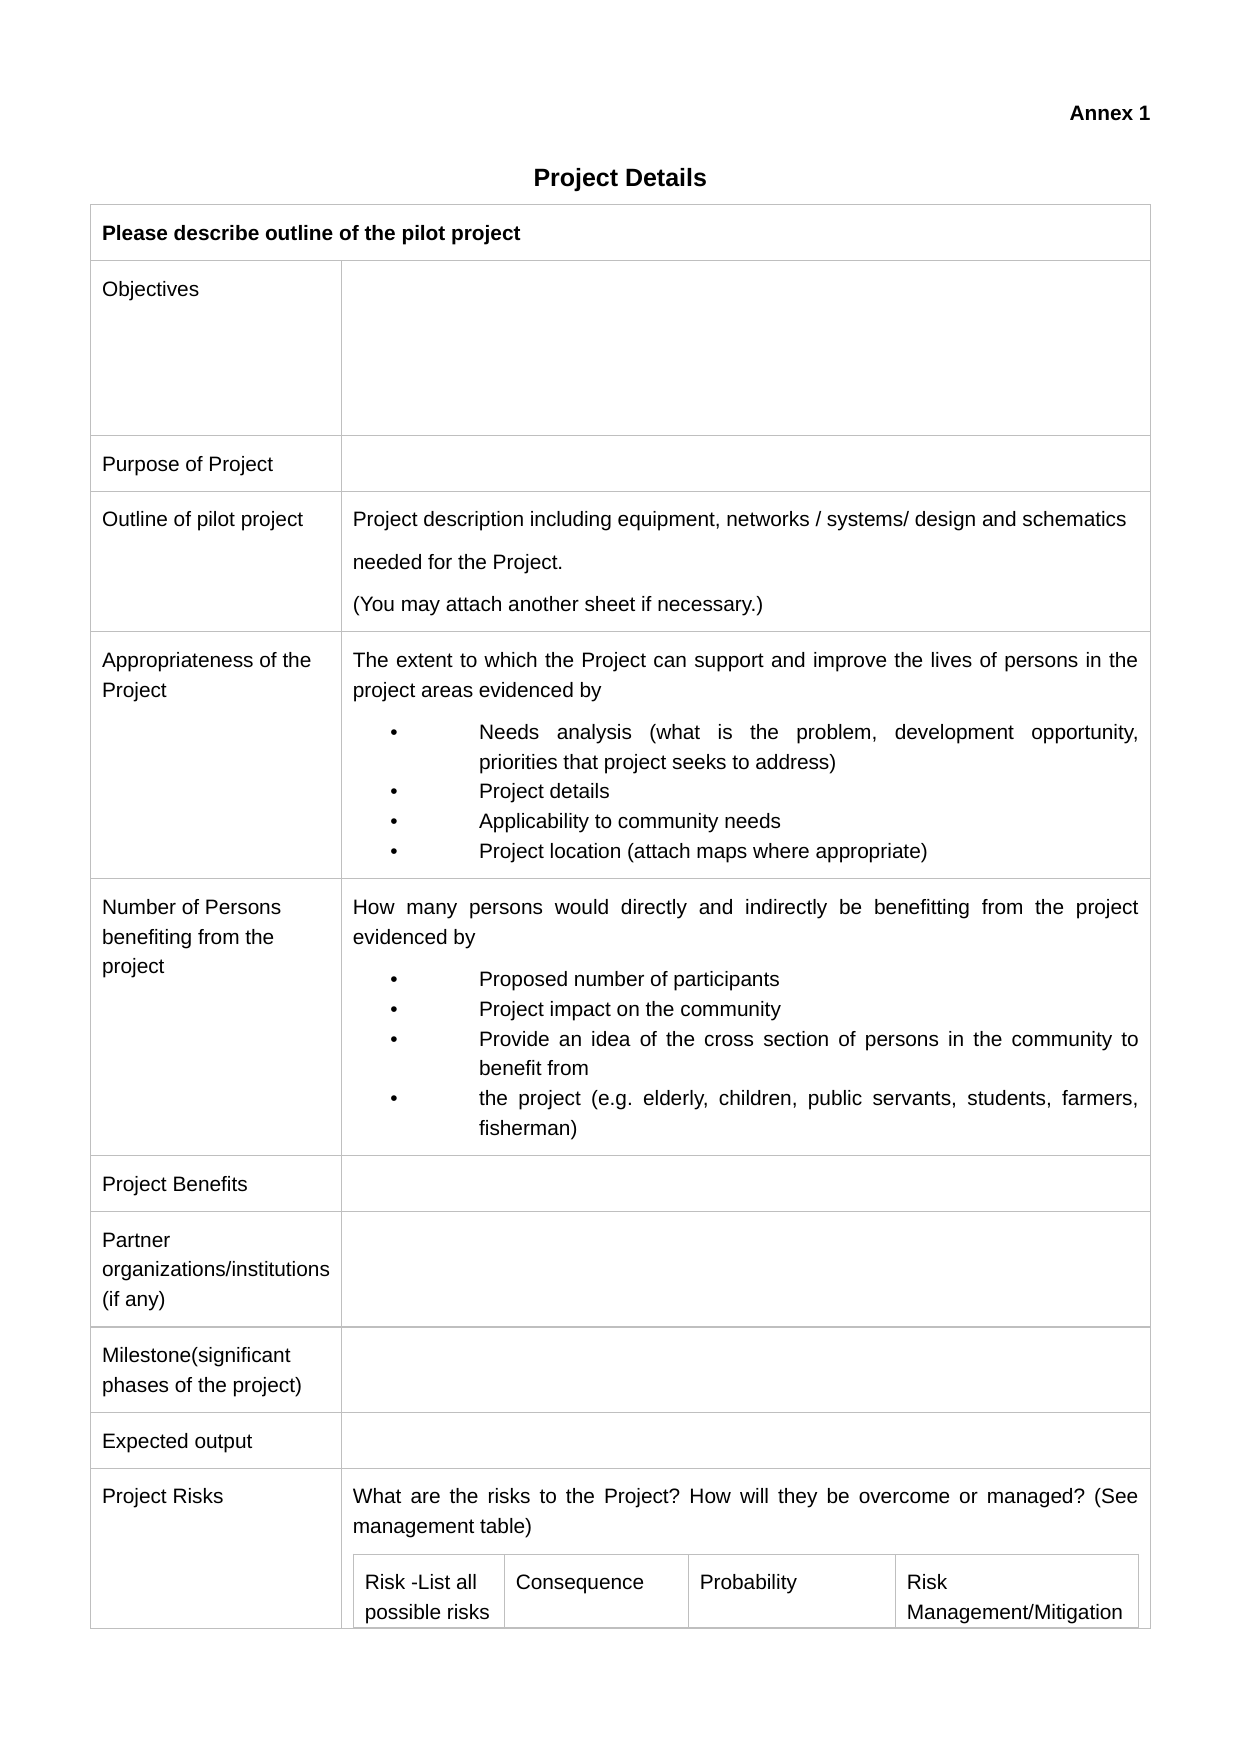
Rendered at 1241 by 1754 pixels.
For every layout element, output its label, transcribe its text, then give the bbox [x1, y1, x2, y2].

table_cell Appropriateness of the Project [91, 632, 341, 878]
table_cell How many persons would directly and indirectly be benefitting from the project evidenced by Proposed number of participants Project impact on the community Provide an idea of the cross section of persons in the community to benefit from the project (e.g. elderly, children, public servants, students, farmers, fisherman) [342, 879, 1150, 1155]
table_cell Objectives [91, 261, 341, 435]
table_cell The extent to which the Project can support and improve the lives of persons in the project areas evidenced by Needs analysis (what is the problem, development opportunity, priorities that project seeks to address) Project details Applicability to community needs Project location (attach maps where appropriate) [342, 632, 1150, 878]
subtitle Project Details [90, 162, 1150, 192]
table_cell Expected output [91, 1413, 341, 1468]
table_header Please describe outline of the pilot project [91, 205, 1150, 260]
table_cell Project Benefits [91, 1156, 341, 1211]
table_cell [342, 1413, 1150, 1468]
table_cell Purpose of Project [91, 436, 341, 491]
table_cell Milestone(significant phases of the project) [91, 1328, 341, 1412]
table_cell Project Risks [91, 1469, 341, 1628]
table_cell [342, 436, 1150, 491]
table_cell [342, 261, 1150, 435]
table_cell Project description including equipment, networks / systems/ design and schematics needed for the Project. (You may attach another sheet if necessary.) [342, 492, 1150, 631]
table_cell Number of Persons benefiting from the project [91, 879, 341, 1155]
table_cell [342, 1328, 1150, 1412]
table_cell [342, 1156, 1150, 1211]
table_cell [342, 1212, 1150, 1326]
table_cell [342, 1469, 1150, 1628]
table_cell Partner organizations/institutions (if any) [91, 1212, 341, 1326]
table_cell Outline of pilot project [91, 492, 341, 631]
